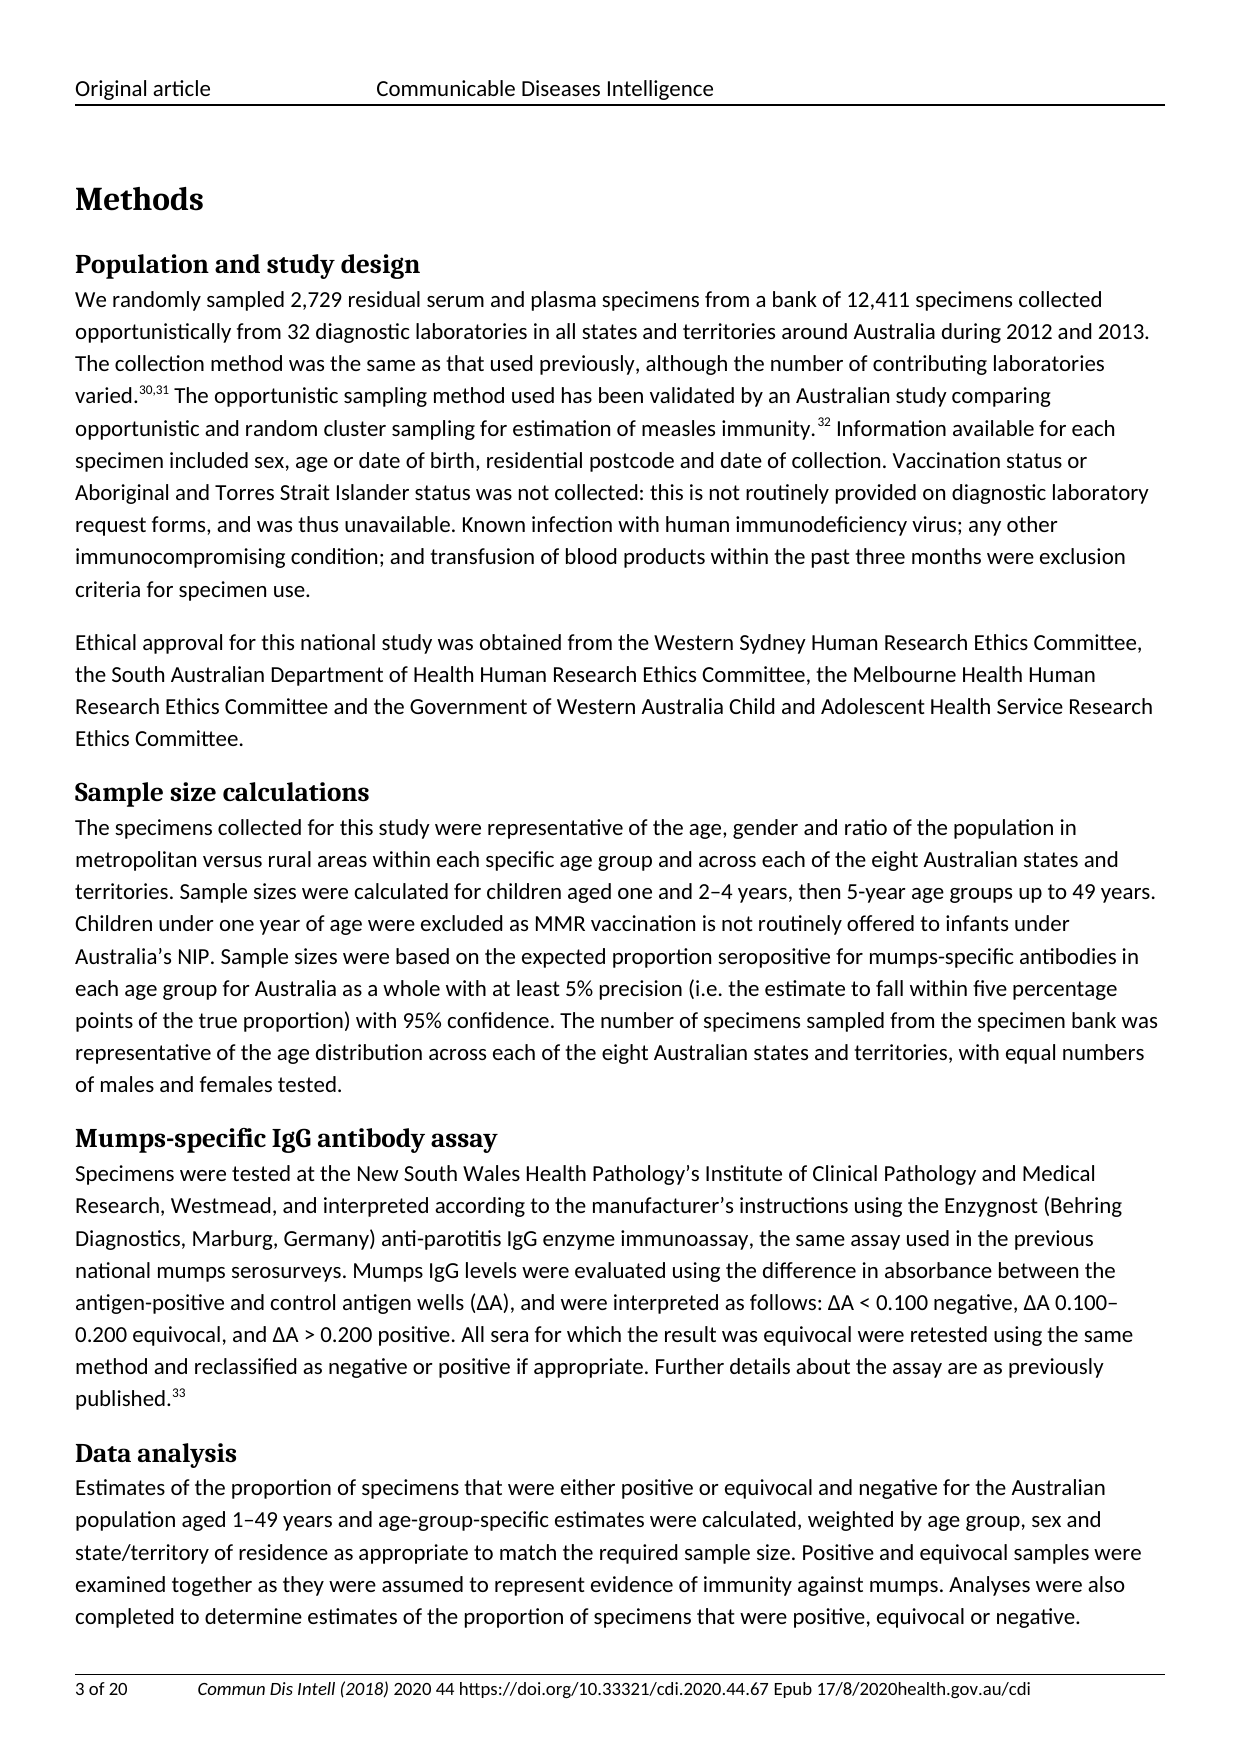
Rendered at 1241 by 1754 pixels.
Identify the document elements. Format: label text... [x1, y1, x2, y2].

subtitle Data analysis [75, 1438, 1165, 1469]
text We randomly sampled 2,729 residual serum and plasma specimens from a bank of 12,411 specimens collected opportunistically from 32 diagnostic laboratories in all states and territories around Australia during 2012 and 2013. The collection method was the same as that used previously, although the number of contributing laboratories varied.30,31 The opportunistic sampling method used has been validated by an Australian study comparing opportunistic and random cluster sampling for estimation of measles immunity.32 Information available for each specimen included sex, age or date of birth, residential postcode and date of collection. Vaccination status or Aboriginal and Torres Strait Islander status was not collected: this is not routinely provided on diagnostic laboratory request forms, and was thus unavailable. Known infection with human immunodeficiency virus; any other immunocompromising condition; and transfusion of blood products within the past three months were exclusion criteria for specimen use. [75, 285, 1165, 603]
subtitle Methods [75, 180, 1165, 218]
text The specimens collected for this study were representative of the age, gender and ratio of the population in metropolitan versus rural areas within each specific age group and across each of the eight Australian states and territories. Sample sizes were calculated for children aged one and 2–4 years, then 5-year age groups up to 49 years. Children under one year of age were excluded as MMR vaccination is not routinely offered to infants under Australia’s NIP. Sample sizes were based on the expected proportion seropositive for mumps-specific antibodies in each age group for Australia as a whole with at least 5% precision (i.e. the estimate to fall within five percentage points of the true proportion) with 95% confidence. The number of specimens sampled from the specimen bank was representative of the age distribution across each of the eight Australian states and territories, with equal numbers of males and females tested. [75, 813, 1165, 1098]
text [75, 1473, 1165, 1630]
text Specimens were tested at the New South Wales Health Pathology’s Institute of Clinical Pathology and Medical Research, Westmead, and interpreted according to the manufacturer’s instructions using the Enzygnost (Behring Diagnostics, Marburg, Germany) anti-parotitis IgG enzyme immunoassay, the same assay used in the previous national mumps serosurveys. Mumps IgG levels were evaluated using the difference in absorbance between the antigen-positive and control antigen wells (ΔA), and were interpreted as follows: ΔA < 0.100 negative, ΔA 0.100–0.200 equivocal, and ΔA > 0.200 positive. All sera for which the result was equivocal were retested using the same method and reclassified as negative or positive if appropriate. Further details about the assay are as previously published.33 [75, 1159, 1165, 1413]
subtitle Mumps-specific IgG antibody assay [75, 1123, 1165, 1155]
subtitle Population and study design [75, 249, 1165, 280]
text Ethical approval for this national study was obtained from the Western Sydney Human Research Ethics Committee, the South Australian Department of Health Human Research Ethics Committee, the Melbourne Health Human Research Ethics Committee and the Government of Western Australia Child and Adolescent Health Service Research Ethics Committee. [75, 628, 1165, 752]
subtitle Sample size calculations [75, 777, 1165, 808]
